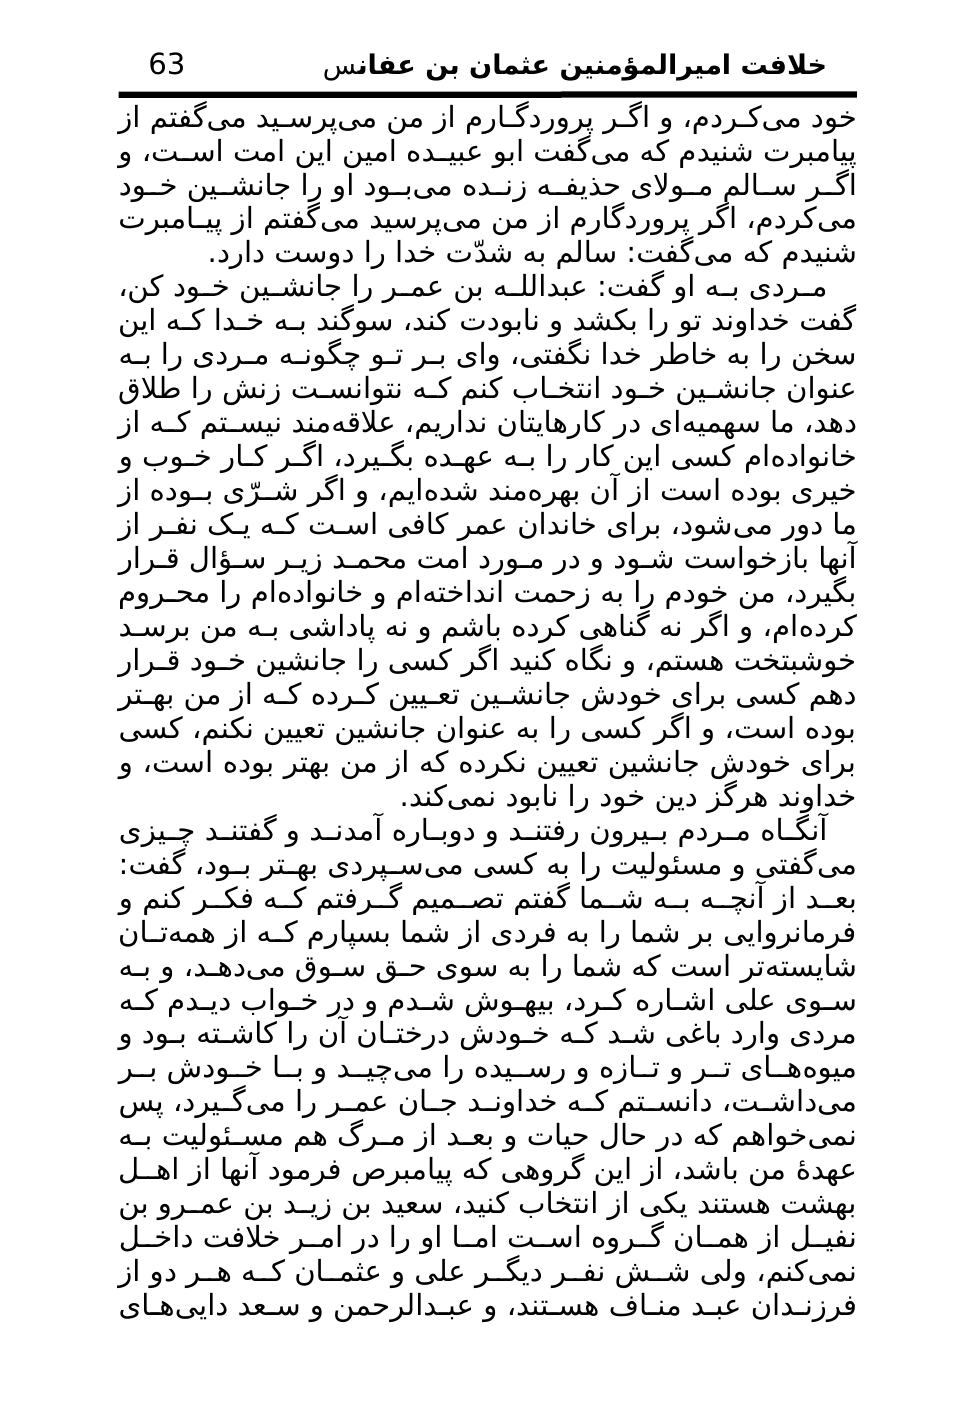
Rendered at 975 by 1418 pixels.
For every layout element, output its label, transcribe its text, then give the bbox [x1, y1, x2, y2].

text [118, 100, 857, 270]
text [118, 813, 857, 1322]
text مردی به او گفت: عبدالله بن عمر را جانشین خود کن، گفت خداوند تو را بکشد و نابودت کند، سوگند به خدا که این سخن را به خاطر خدا نگفتی، وای بر تو چگونه مردی را به عنوان جانشین خود انتخاب کنم که نتوانست زنش را طلاق دهد، ما سهمیه‌ای در کارهایتان نداریم، علاقه‌مند نیستم که از خانواده‌ام کسی این کار را به عهده بگیرد، اگر کار خوب و خیری بوده است از آن بهره‌مند شده‌ایم، و اگر شرّی بوده از ما دور می‌شود، برای خاندان عمر کافی است که یک نفر از آنها بازخواست شود و در مورد امت محمد زیر سؤال قرار بگیرد، من خودم را به زحمت انداخته‌ام و خانواده‌ام را محروم کرده‌ام، و اگر نه گناهی کرده باشم و نه پاداشی به من برسد خوشبتخت هستم، و نگاه کنید اگر کسی را جانشین خود قرار دهم کسی برای خودش جانشین تعیین کرده که از من بهتر بوده است، و اگر کسى را به عنوان جانشین تعیین نکنم، کسی برای خودش جانشین تعیین نکرده که از من بهتر بوده است، و خداوند هرگز دین خود را نابود نمی‌کند. [118, 270, 857, 813]
